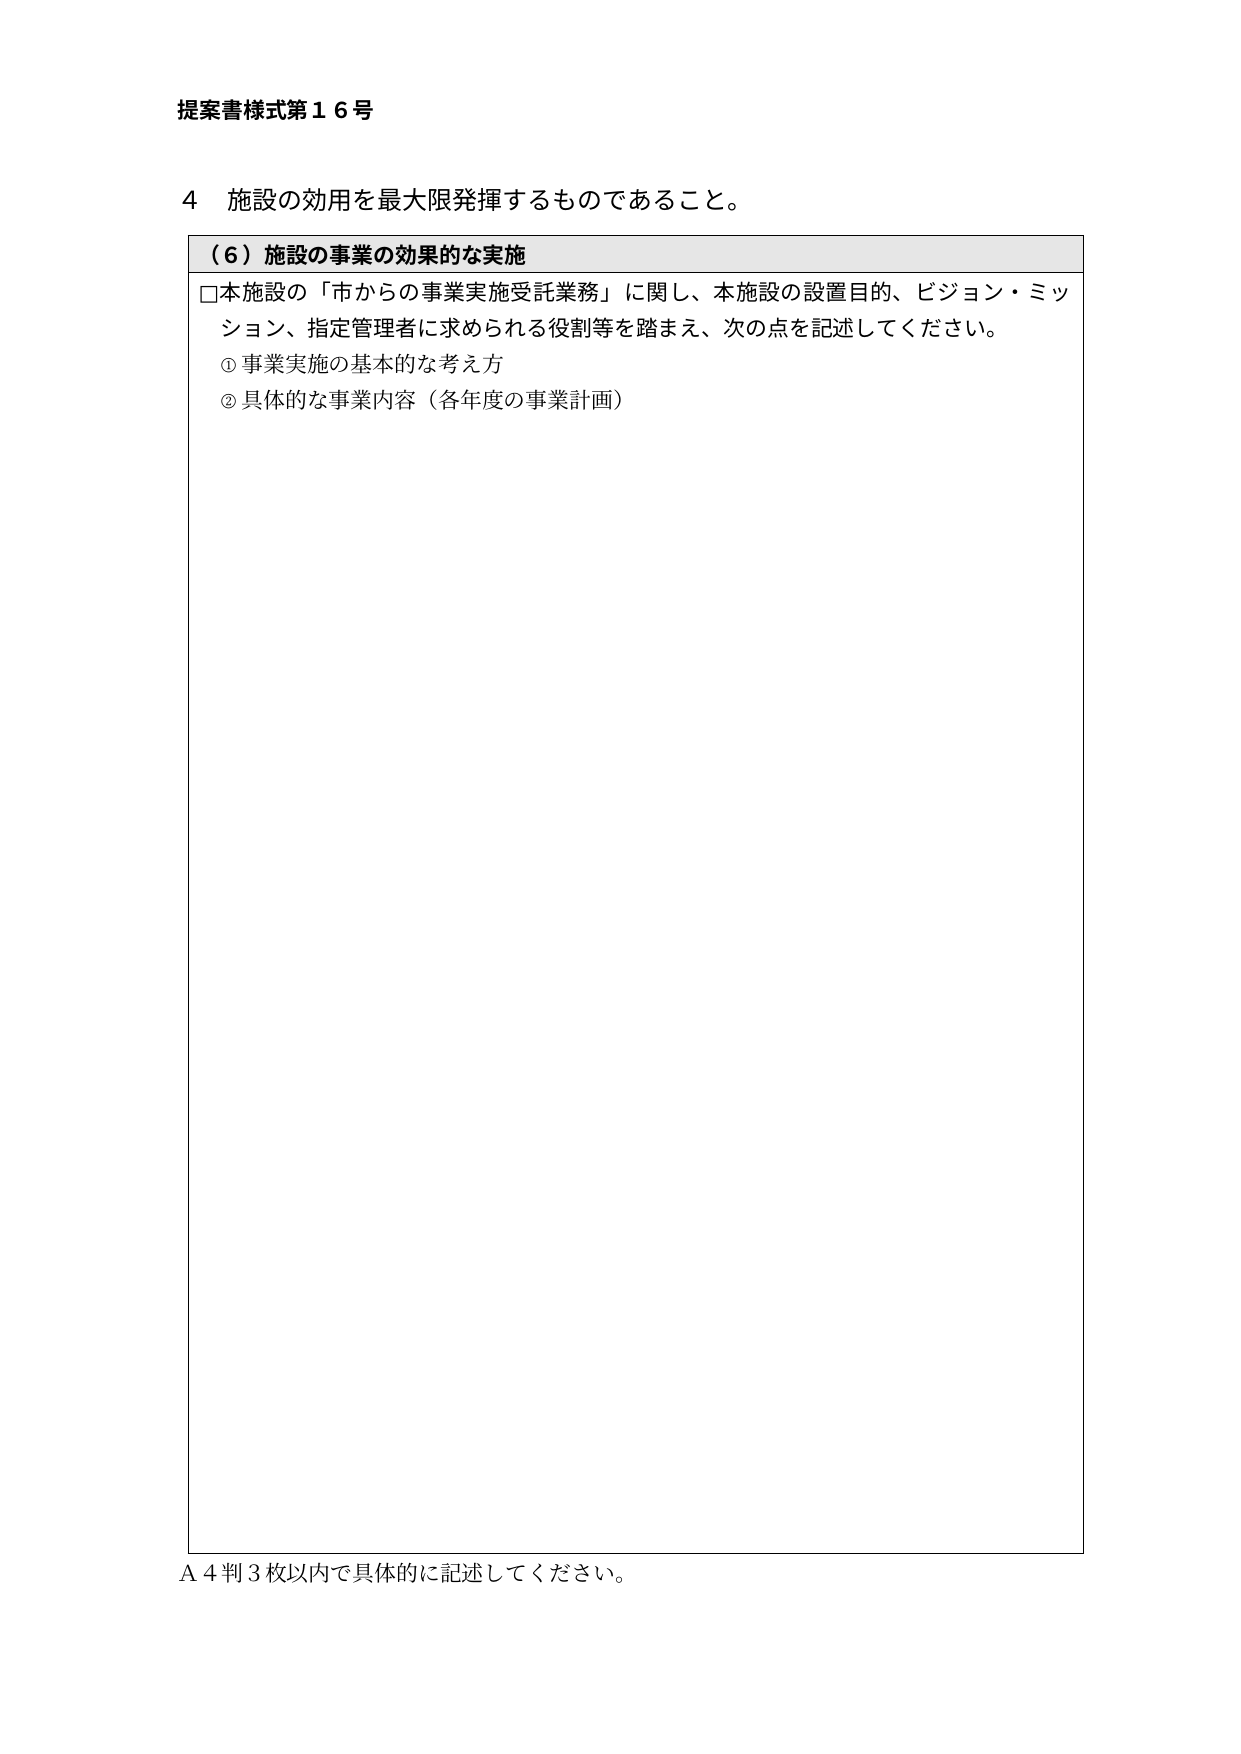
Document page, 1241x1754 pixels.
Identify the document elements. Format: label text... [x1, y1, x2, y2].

text Ａ４判３枚以内で具体的に記述してください。 [177, 1554, 1063, 1590]
table_cell □本施設の「市からの事業実施受託業務」に関し、本施設の設置目的、ビジョン・ミッション、指定管理者に求められる役割等を踏まえ、次の点を記述してください。 ①事業実施の基本的な考え方 ②具体的な事業内容（各年度の事業計画） [189, 273, 1083, 1553]
subtitle 提案書様式第１６号 [177, 91, 1063, 127]
table_header （６）施設の事業の効果的な実施 [189, 236, 1083, 272]
text ４ 施設の効用を最大限発揮するものであること。 [177, 163, 1063, 235]
